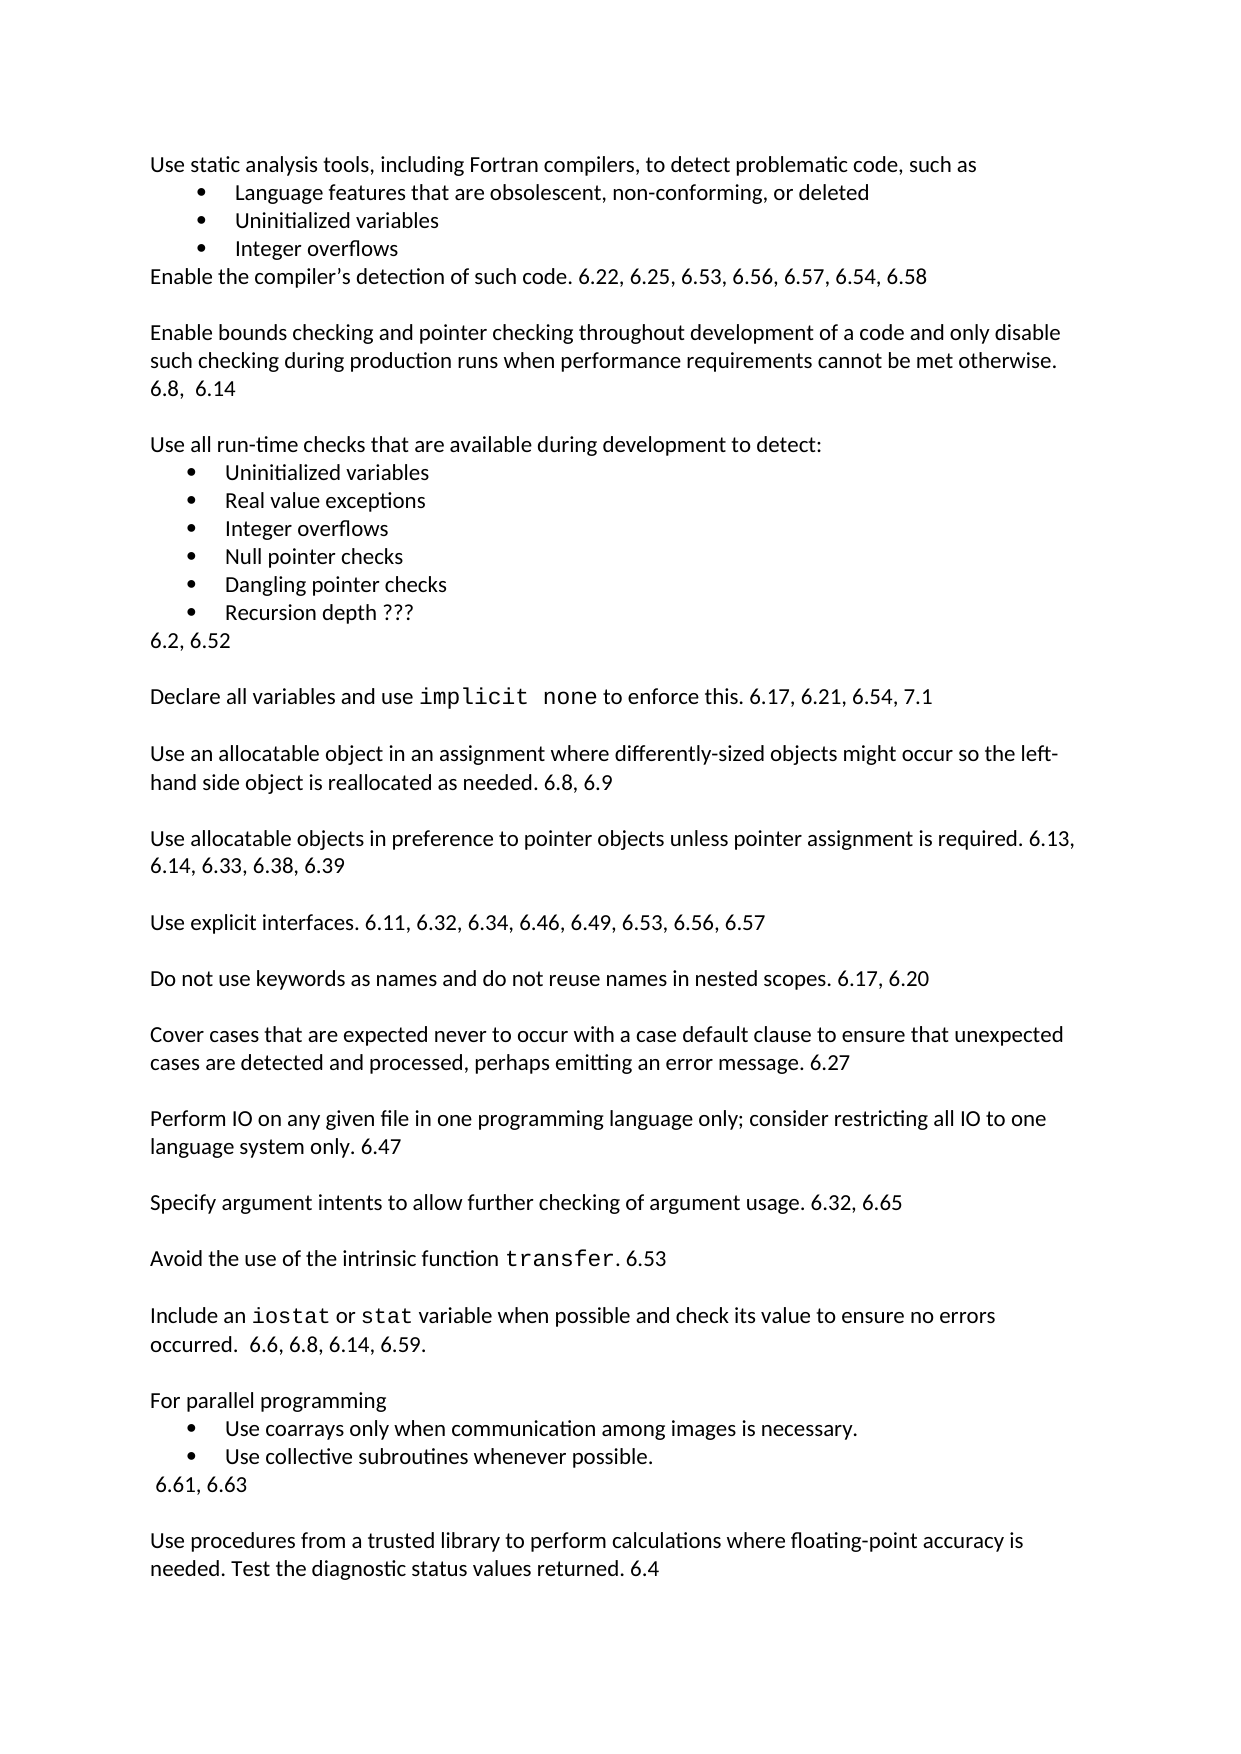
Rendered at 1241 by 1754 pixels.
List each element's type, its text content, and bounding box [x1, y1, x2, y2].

list Recursion depth ??? [187, 598, 1090, 626]
list Use coarrays only when communication among images is necessary. [187, 1414, 1090, 1442]
list Dangling pointer checks [187, 570, 1090, 598]
text For parallel programming [150, 1386, 1090, 1414]
list Integer overflows [197, 234, 1090, 262]
text Include an iostat or stat variable when possible and check its value to ensure no errors occurred. 6.6, 6.8, 6.14, 6.59. [150, 1301, 1090, 1358]
text Use all run-time checks that are available during development to detect: [150, 430, 1090, 458]
text Declare all variables and use implicit none to enforce this. 6.17, 6.21, 6.54, 7.1 [150, 682, 1090, 712]
text Use an allocatable object in an assignment where differently-sized objects might occur so the left-hand side object is reallocated as needed. 6.8, 6.9 [150, 739, 1090, 796]
text 6.2, 6.52 [150, 626, 1090, 654]
text Use procedures from a trusted library to perform calculations where floating-point accuracy is needed. Test the diagnostic status values returned. 6.4 [150, 1526, 1090, 1582]
list Use collective subroutines whenever possible. [187, 1442, 1090, 1470]
text Use explicit interfaces. 6.11, 6.32, 6.34, 6.46, 6.49, 6.53, 6.56, 6.57 [150, 908, 1090, 936]
text 6.61, 6.63 [150, 1470, 1090, 1498]
list Uninitialized variables [197, 206, 1090, 234]
list Language features that are obsolescent, non-conforming, or deleted [197, 178, 1090, 206]
list Real value exceptions [187, 486, 1090, 514]
list Uninitialized variables [187, 458, 1090, 486]
text Enable bounds checking and pointer checking throughout development of a code and only disable such checking during production runs when performance requirements cannot be met otherwise. 6.8, 6.14 [150, 318, 1090, 402]
text Do not use keywords as names and do not reuse names in nested scopes. 6.17, 6.20 [150, 964, 1090, 992]
text Use static analysis tools, including Fortran compilers, to detect problematic code, such as [150, 150, 1090, 178]
list Null pointer checks [187, 542, 1090, 570]
text Cover cases that are expected never to occur with a case default clause to ensure that unexpected cases are detected and processed, perhaps emitting an error message. 6.27 [150, 1020, 1090, 1076]
text Avoid the use of the intrinsic function transfer. 6.53 [150, 1244, 1090, 1273]
text Use allocatable objects in preference to pointer objects unless pointer assignment is required. 6.13, 6.14, 6.33, 6.38, 6.39 [150, 824, 1090, 880]
list Integer overflows [187, 514, 1090, 542]
text Perform IO on any given file in one programming language only; consider restricting all IO to one language system only. 6.47 [150, 1104, 1090, 1160]
text Specify argument intents to allow further checking of argument usage. 6.32, 6.65 [150, 1188, 1090, 1216]
text Enable the compiler’s detection of such code. 6.22, 6.25, 6.53, 6.56, 6.57, 6.54, 6.58 [150, 262, 1090, 290]
